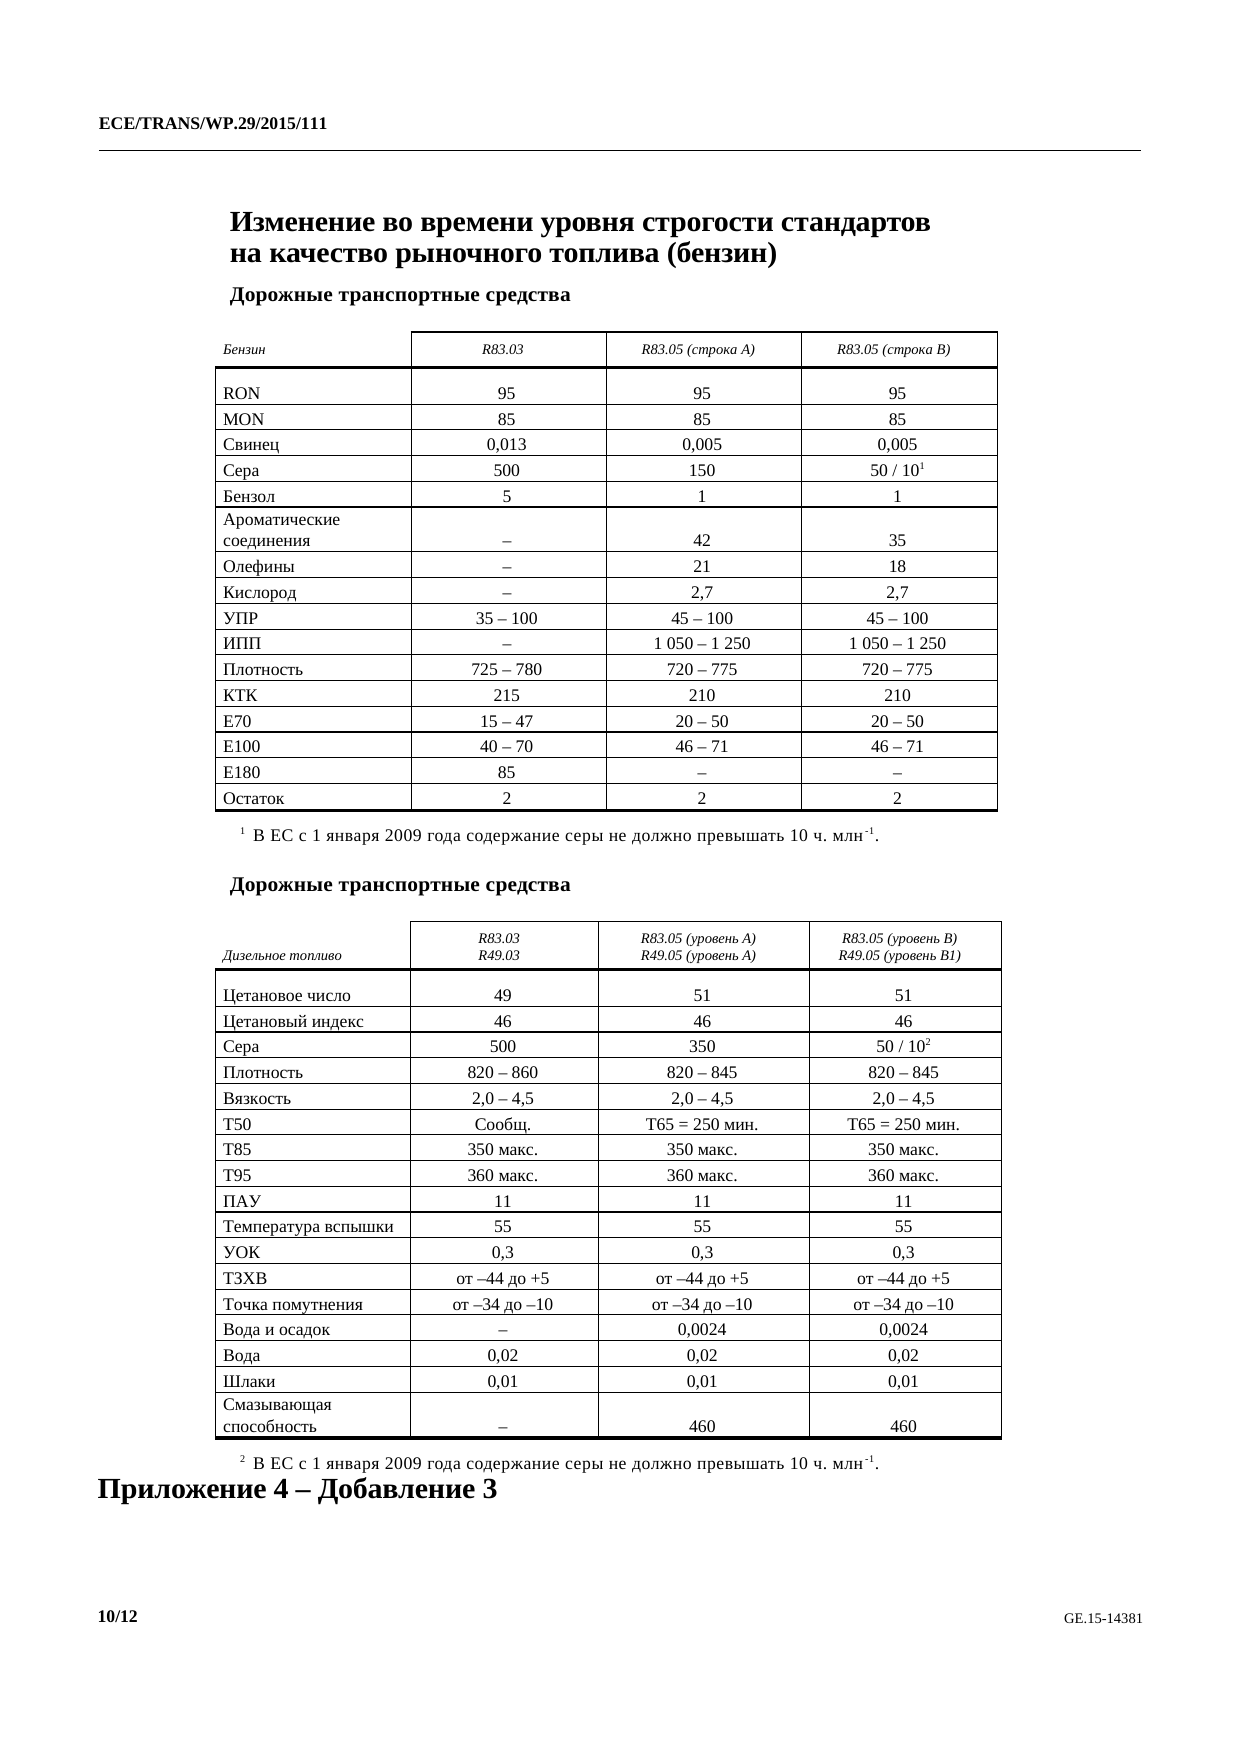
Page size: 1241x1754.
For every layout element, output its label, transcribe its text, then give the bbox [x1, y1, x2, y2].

table_cell от –34 до –10 [810, 1290, 1001, 1314]
table_cell MON [216, 405, 411, 429]
table_cell 49 [411, 980, 598, 1006]
table_cell 210 [607, 681, 801, 706]
table_cell 85 [412, 405, 606, 429]
table_cell – [802, 758, 997, 783]
table_cell 2 [802, 784, 997, 808]
table_cell 55 [411, 1213, 598, 1237]
table_cell от –44 до +5 [810, 1264, 1001, 1289]
table_cell 0,01 [599, 1367, 809, 1392]
table_cell Кислород [216, 578, 411, 603]
table_cell 0,005 [802, 430, 997, 455]
table_cell 500 [412, 456, 606, 481]
table_cell 51 [599, 980, 809, 1006]
table_cell Шлаки [216, 1367, 410, 1392]
table_cell – [607, 758, 801, 783]
table_header R83.03 [412, 333, 606, 366]
table_cell 40 – 70 [412, 733, 606, 757]
table_cell 50 / 101 [802, 456, 997, 481]
table_header R83.05 (уровень B) R49.05 (уровень B1) [810, 922, 1001, 968]
table_cell 11 [599, 1187, 809, 1211]
table_cell ИПП [216, 630, 411, 654]
table_header R83.05 (уровень A) R49.05 (уровень A) [599, 922, 809, 968]
table_cell 720 – 775 [802, 655, 997, 680]
table_cell 820 – 845 [810, 1058, 1001, 1083]
table_cell Вода и осадок [216, 1315, 410, 1340]
table_cell E70 [216, 707, 411, 731]
table_cell [802, 369, 997, 378]
table_cell 2,7 [802, 578, 997, 603]
table_cell [810, 971, 1001, 980]
table_cell 350 макс. [810, 1135, 1001, 1160]
table_cell 350 макс. [599, 1135, 809, 1160]
table_cell КТК [216, 681, 411, 706]
table_cell 2 В ЕС с 1 января 2009 года содержание серы не должно превышать 10 ч. млн-1. [216, 1440, 1001, 1474]
table_cell 18 [802, 552, 997, 577]
table_cell [599, 971, 809, 980]
table_cell Температура вспышки [216, 1213, 410, 1237]
text Дорожные транспортные средства [97, 871, 1011, 896]
table_cell Цетановый индекс [216, 1007, 410, 1031]
table_header Дизельное топливо [216, 921, 410, 968]
table_cell 1 [607, 482, 801, 506]
table_cell 35 – 100 [412, 604, 606, 628]
table_cell Свинец [216, 430, 411, 455]
table_cell Бензол [216, 482, 411, 506]
table_cell 46 – 71 [802, 733, 997, 757]
table_cell 0,013 [412, 430, 606, 455]
table_cell 95 [412, 378, 606, 403]
text Изменение во времени уровня строгости стандартов на качество рыночного топлива (бензин) [97, 206, 1011, 269]
table_header R83.05 (строка A) [607, 333, 801, 366]
table_header Бензин [216, 331, 411, 366]
table_cell 2,0 – 4,5 [599, 1084, 809, 1108]
table_cell 45 – 100 [802, 604, 997, 628]
table_cell 42 [607, 508, 801, 551]
table_cell 360 макс. [411, 1161, 598, 1186]
table_cell ПАУ [216, 1187, 410, 1211]
table_cell 55 [599, 1213, 809, 1237]
table_cell 15 – 47 [412, 707, 606, 731]
table_cell 0,02 [599, 1341, 809, 1366]
table_cell 460 [599, 1393, 809, 1436]
table_cell – [412, 578, 606, 603]
table_cell от –44 до +5 [411, 1264, 598, 1289]
table_cell [216, 971, 410, 980]
table_cell 350 макс. [411, 1135, 598, 1160]
table_cell 720 – 775 [607, 655, 801, 680]
table_cell 725 – 780 [412, 655, 606, 680]
table_cell 0,005 [607, 430, 801, 455]
table_cell 21 [607, 552, 801, 577]
table_cell 95 [607, 378, 801, 403]
table_cell T95 [216, 1161, 410, 1186]
table_cell Остаток [216, 784, 411, 808]
table_cell 2 [412, 784, 606, 808]
table_cell 0,3 [810, 1238, 1001, 1263]
table_cell 0,3 [411, 1238, 598, 1263]
table_cell 0,02 [411, 1341, 598, 1366]
table_cell 1 050 – 1 250 [802, 630, 997, 654]
table_cell 460 [810, 1393, 1001, 1436]
table_cell 215 [412, 681, 606, 706]
table_cell – [411, 1315, 598, 1340]
table_cell Плотность [216, 655, 411, 680]
table_cell 1 [802, 482, 997, 506]
table_cell T85 [216, 1135, 410, 1160]
table_cell [412, 369, 606, 378]
table_cell 45 – 100 [607, 604, 801, 628]
table_cell T50 [216, 1110, 410, 1134]
table_cell 210 [802, 681, 997, 706]
text Приложение 4 – Добавление 3 [97, 1474, 1011, 1505]
table_cell Плотность [216, 1058, 410, 1083]
table_cell 85 [802, 405, 997, 429]
table_cell E100 [216, 733, 411, 757]
table_cell 5 [412, 482, 606, 506]
table_cell 500 [411, 1033, 598, 1057]
table_cell Вода [216, 1341, 410, 1366]
table_cell 0,01 [411, 1367, 598, 1392]
table_cell – [412, 630, 606, 654]
table_header R83.05 (строка B) [802, 333, 997, 366]
table_cell 95 [802, 378, 997, 403]
table_cell Цетановое число [216, 980, 410, 1006]
table_cell 360 макс. [599, 1161, 809, 1186]
table_cell 0,02 [810, 1341, 1001, 1366]
table_cell Ароматические соединения [216, 508, 411, 551]
table_cell 2,0 – 4,5 [810, 1084, 1001, 1108]
table_cell 1 В ЕС с 1 января 2009 года содержание серы не должно превышать 10 ч. млн-1. [216, 812, 997, 846]
table_cell 46 [810, 1007, 1001, 1031]
table_cell Олефины [216, 552, 411, 577]
table_cell 820 – 845 [599, 1058, 809, 1083]
table_cell 85 [607, 405, 801, 429]
table_cell 150 [607, 456, 801, 481]
table_cell T65 = 250 мин. [810, 1110, 1001, 1134]
table_cell 2 [607, 784, 801, 808]
table_cell 820 – 860 [411, 1058, 598, 1083]
table_cell 2,0 – 4,5 [411, 1084, 598, 1108]
table_cell 350 [599, 1033, 809, 1057]
table_cell E180 [216, 758, 411, 783]
table_cell 11 [810, 1187, 1001, 1211]
table_cell 0,3 [599, 1238, 809, 1263]
table_cell [216, 369, 411, 378]
table_cell Сообщ. [411, 1110, 598, 1134]
table_cell Сера [216, 456, 411, 481]
table_cell [607, 369, 801, 378]
table_cell 50 / 102 [810, 1033, 1001, 1057]
table_cell 0,0024 [599, 1315, 809, 1340]
table_cell 0,01 [810, 1367, 1001, 1392]
table_cell – [412, 508, 606, 551]
table_cell T65 = 250 мин. [599, 1110, 809, 1134]
table_header R83.03 R49.03 [411, 922, 598, 968]
table_cell – [412, 552, 606, 577]
table_cell [411, 971, 598, 980]
table_cell Точка помутнения [216, 1290, 410, 1314]
table_cell ТЗХВ [216, 1264, 410, 1289]
table_cell 46 [599, 1007, 809, 1031]
table_cell 85 [412, 758, 606, 783]
text Дорожные транспортные средства [97, 281, 1011, 306]
table_cell 35 [802, 508, 997, 551]
table_cell 55 [810, 1213, 1001, 1237]
table_cell 1 050 – 1 250 [607, 630, 801, 654]
table_cell – [411, 1393, 598, 1436]
table_cell 11 [411, 1187, 598, 1211]
table_cell RON [216, 378, 411, 403]
table_cell 46 [411, 1007, 598, 1031]
table_cell от –34 до –10 [599, 1290, 809, 1314]
table_cell УПР [216, 604, 411, 628]
table_cell от –34 до –10 [411, 1290, 598, 1314]
table_cell Сера [216, 1033, 410, 1057]
table_cell 360 макс. [810, 1161, 1001, 1186]
table_cell 46 – 71 [607, 733, 801, 757]
table_cell 2,7 [607, 578, 801, 603]
table_cell УОК [216, 1238, 410, 1263]
table_cell 20 – 50 [802, 707, 997, 731]
table_cell 51 [810, 980, 1001, 1006]
table_cell 0,0024 [810, 1315, 1001, 1340]
table_cell от –44 до +5 [599, 1264, 809, 1289]
table_cell Вязкость [216, 1084, 410, 1108]
table_cell Смазывающая способность [216, 1393, 410, 1436]
table_cell 20 – 50 [607, 707, 801, 731]
